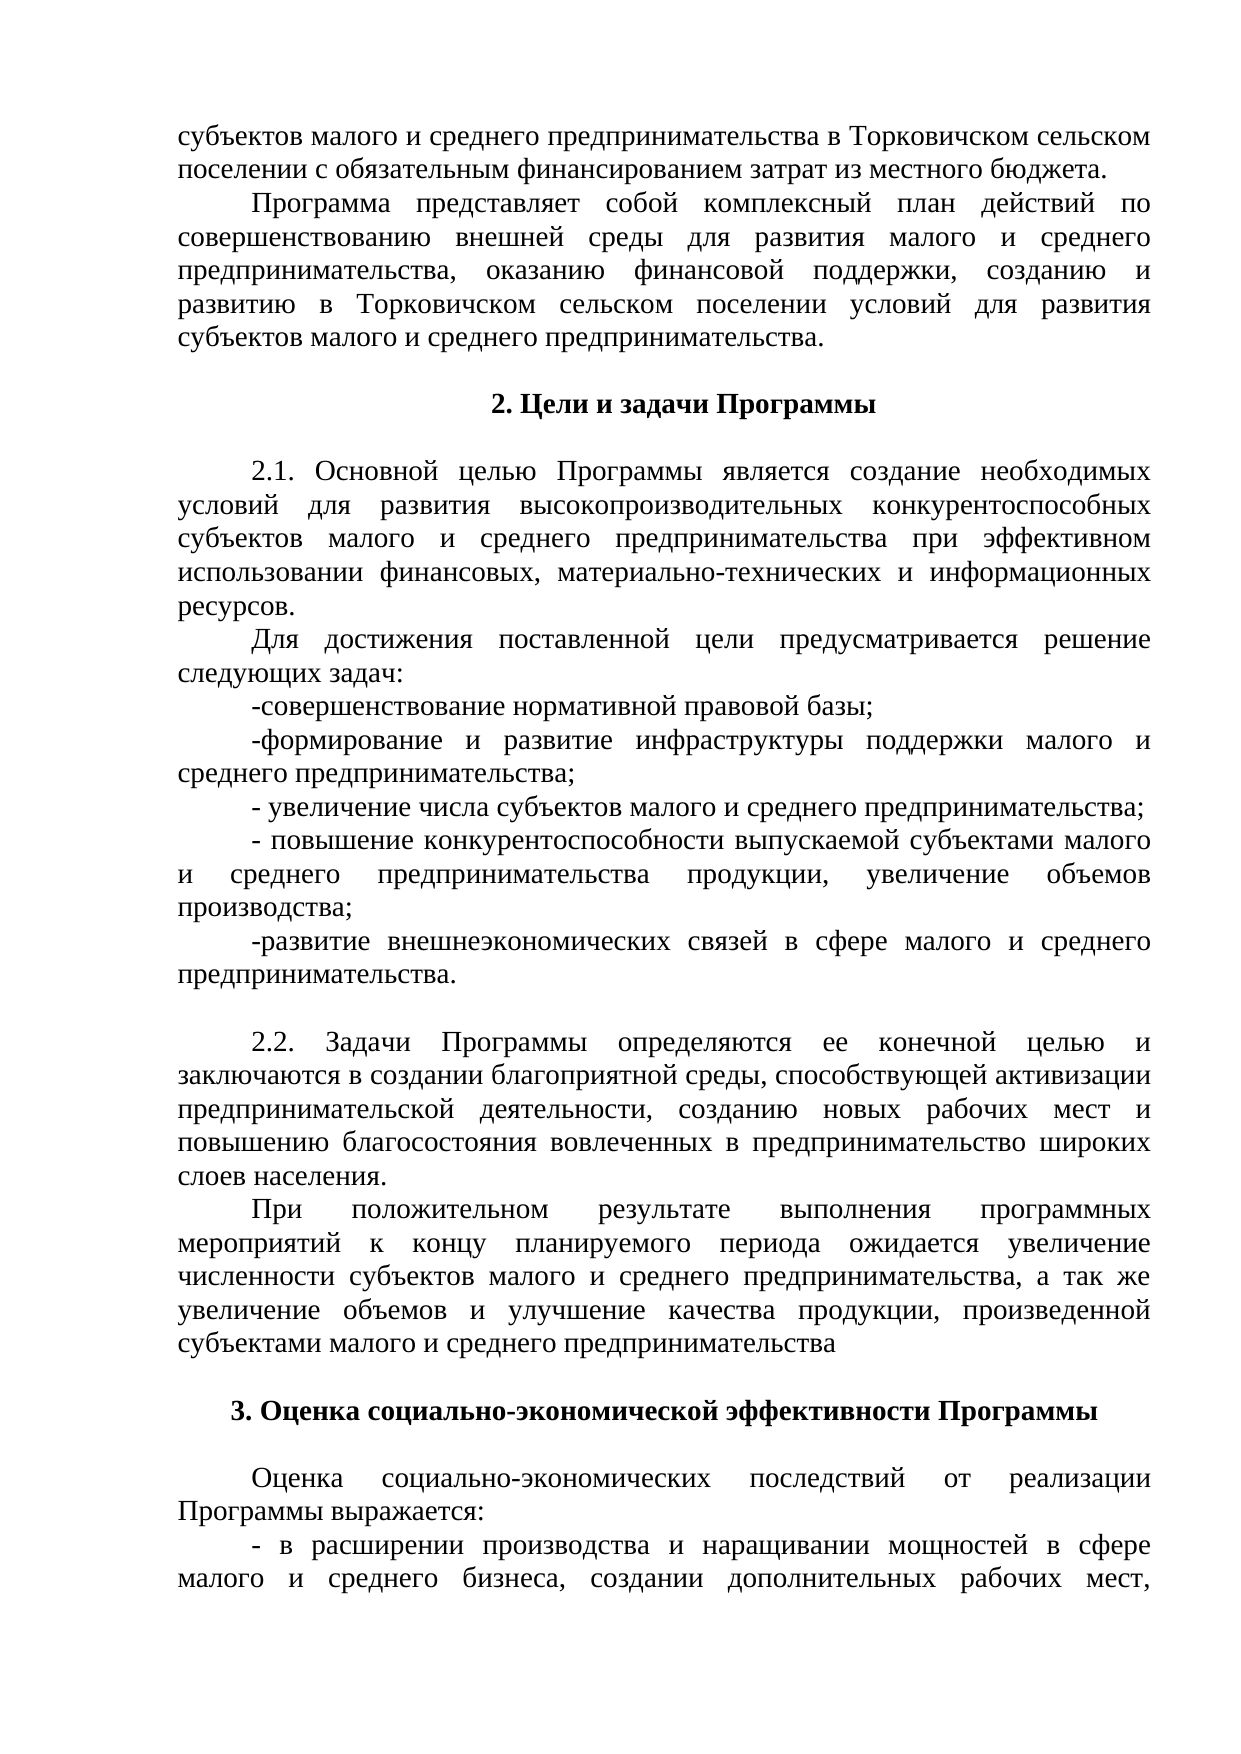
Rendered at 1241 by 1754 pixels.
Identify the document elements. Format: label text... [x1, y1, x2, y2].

text Для достижения поставленной цели предусматривается решение следующих задач: [177, 621, 1152, 688]
text 2.2. Задачи Программы определяются ее конечной целью и заключаются в создании благоприятной среды, способствующей активизации предпринимательской деятельности, созданию новых рабочих мест и повышению благосостояния вовлеченных в предпринимательство широких слоев населения. [177, 1024, 1152, 1191]
text - повышение конкурентоспособности выпускаемой субъектами малого и среднего предпринимательства продукции, увеличение объемов производства; [177, 822, 1152, 923]
text -совершенствование нормативной правовой базы; [177, 688, 1152, 722]
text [177, 118, 1152, 185]
text 2. Цели и задачи Программы [177, 386, 1152, 420]
text 3. Оценка социально-экономической эффективности Программы [177, 1393, 1152, 1426]
text 2.1. Основной целью Программы является создание необходимых условий для развития высокопроизводительных конкурентоспособных субъектов малого и среднего предпринимательства при эффективном использовании финансовых, материально-технических и информационных ресурсов. [177, 453, 1152, 621]
text -формирование и развитие инфраструктуры поддержки малого и среднего предпринимательства; [177, 722, 1152, 789]
text При положительном результате выполнения программных мероприятий к концу планируемого периода ожидается увеличение численности субъектов малого и среднего предпринимательства, а так же увеличение объемов и улучшение качества продукции, произведенной субъектами малого и среднего предпринимательства [177, 1191, 1152, 1359]
text - увеличение числа субъектов малого и среднего предпринимательства; [177, 789, 1152, 822]
text Оценка социально-экономических последствий от реализации Программы выражается: [177, 1460, 1152, 1527]
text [177, 1527, 1152, 1594]
text Программа представляет собой комплексный план действий по совершенствованию внешней среды для развития малого и среднего предпринимательства, оказанию финансовой поддержки, созданию и развитию в Торковичском сельском поселении условий для развития субъектов малого и среднего предпринимательства. [177, 185, 1152, 353]
text -развитие внешнеэкономических связей в сфере малого и среднего предпринимательства. [177, 923, 1152, 990]
